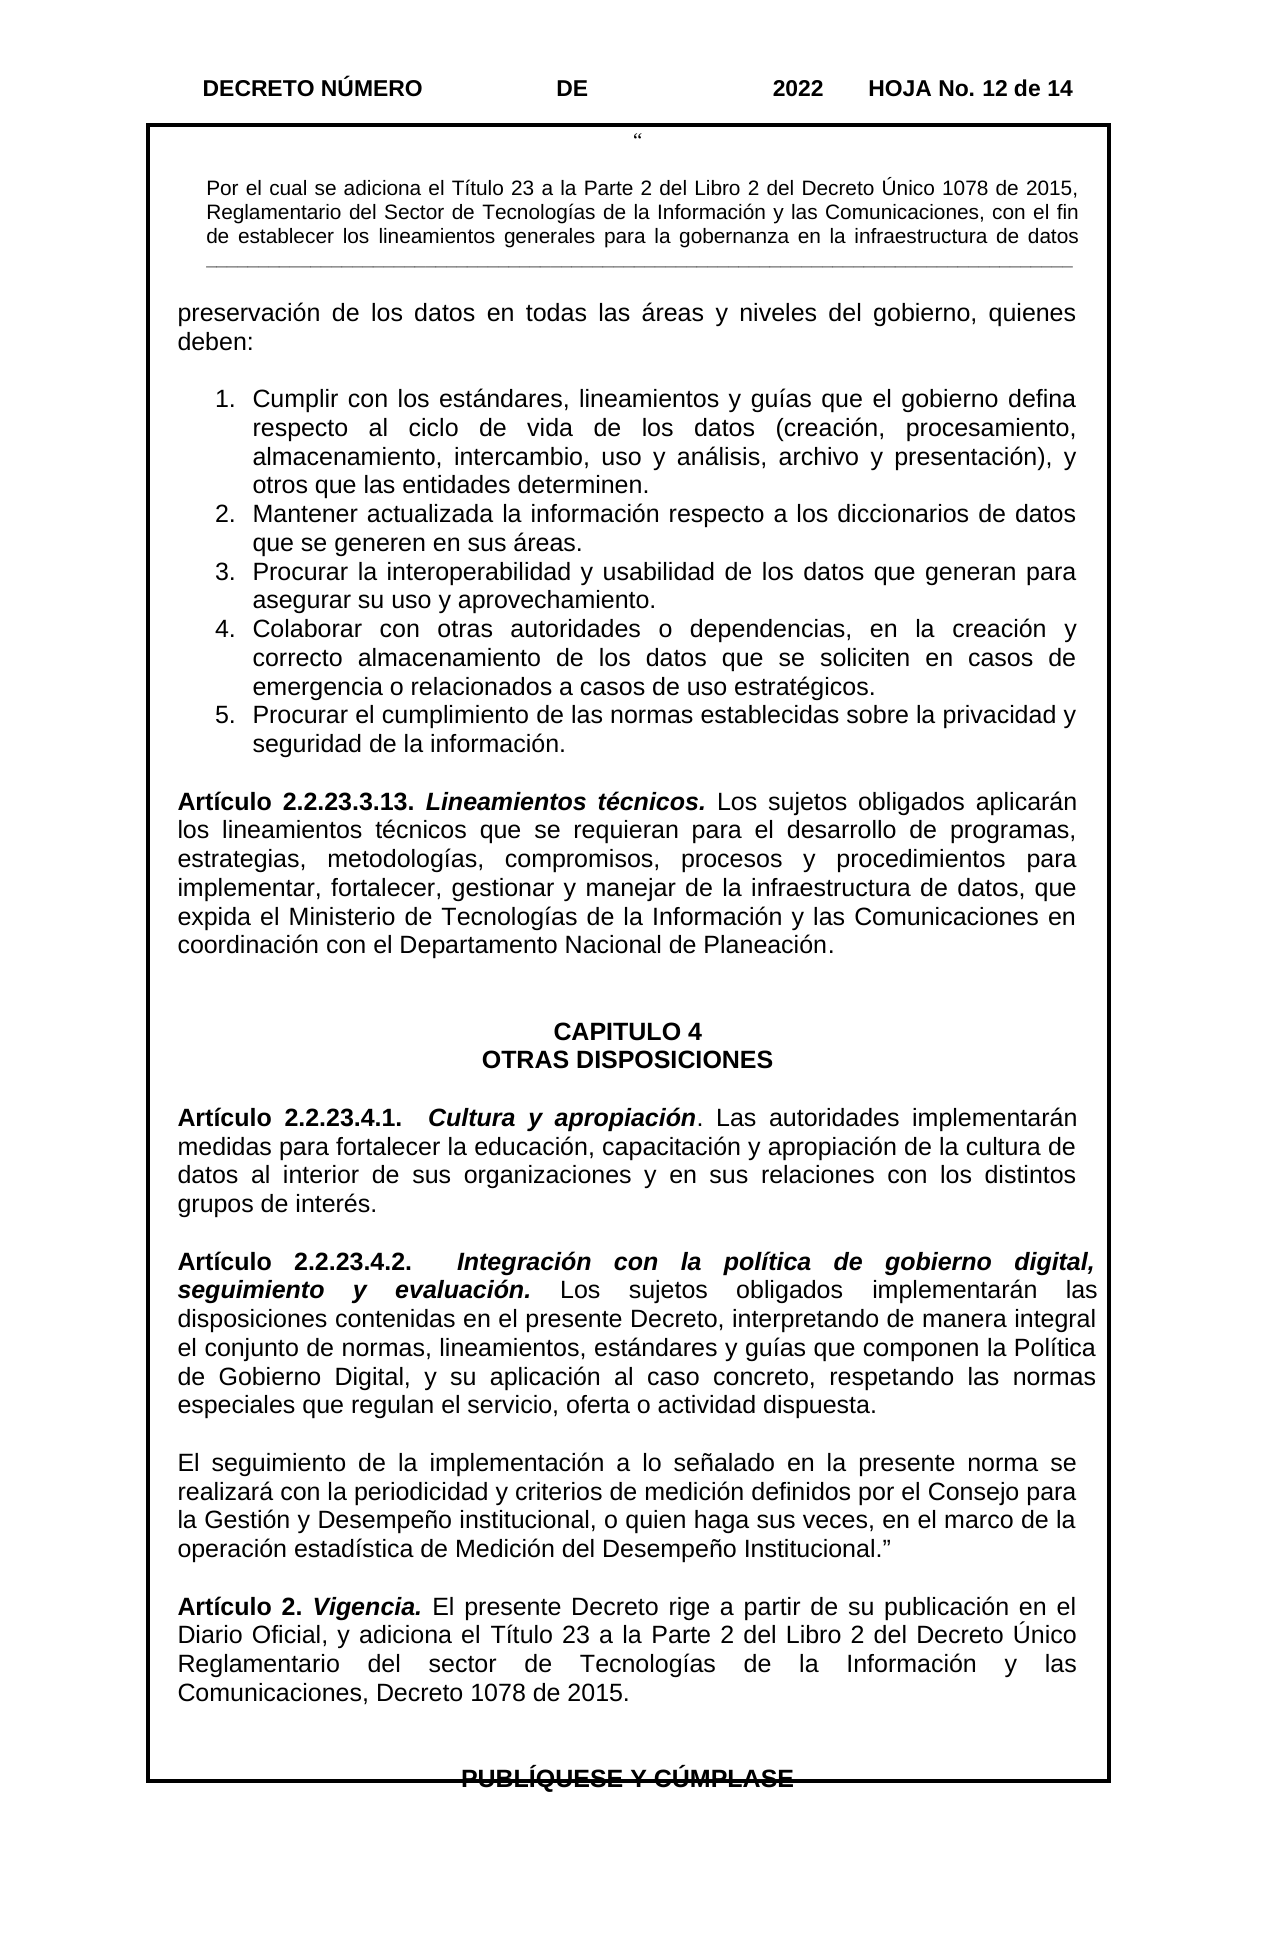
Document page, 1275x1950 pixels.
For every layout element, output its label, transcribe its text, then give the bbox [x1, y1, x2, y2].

list Mantener actualizada la información respecto a los diccionarios de datos que se generen en sus áreas. [215, 499, 1078, 557]
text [177, 298, 1078, 355]
text Artículo 2.2.23.4.2. Integración con la política de gobierno digital, seguimiento y evaluación. Los sujetos obligados implementarán las disposiciones contenidas en el presente Decreto, interpretando de manera integral el conjunto de normas, lineamientos, estándares y guías que componen la Política de Gobierno Digital, y su aplicación al caso concreto, respetando las normas especiales que regulan el servicio, oferta o actividad dispuesta. [177, 1247, 1098, 1419]
text Artículo 2.2.23.4.1. Cultura y apropiación. Las autoridades implementarán medidas para fortalecer la educación, capacitación y apropiación de la cultura de datos al interior de sus organizaciones y en sus relaciones con los distintos grupos de interés. [177, 1103, 1078, 1218]
text CAPITULO 4 [177, 1017, 1078, 1045]
list Colaborar con otras autoridades o dependencias, en la creación y correcto almacenamiento de los datos que se soliciten en casos de emergencia o relacionados a casos de uso estratégicos. [215, 614, 1078, 700]
text Artículo 2. Vigencia. El presente Decreto rige a partir de su publicación en el Diario Oficial, y adiciona el Título 23 a la Parte 2 del Libro 2 del Decreto Único Reglamentario del sector de Tecnologías de la Información y las Comunicaciones, Decreto 1078 de 2015. [177, 1592, 1078, 1707]
text El seguimiento de la implementación a lo señalado en la presente norma se realizará con la periodicidad y criterios de medición definidos por el Consejo para la Gestión y Desempeño institucional, o quien haga sus veces, en el marco de la operación estadística de Medición del Desempeño Institucional.” [177, 1448, 1078, 1563]
list Procurar la interoperabilidad y usabilidad de los datos que generan para asegurar su uso y aprovechamiento. [215, 557, 1078, 614]
list Cumplir con los estándares, lineamientos y guías que el gobierno defina respecto al ciclo de vida de los datos (creación, procesamiento, almacenamiento, intercambio, uso y análisis, archivo y presentación), y otros que las entidades determinen. [215, 384, 1078, 499]
text OTRAS DISPOSICIONES [177, 1045, 1078, 1074]
list Procurar el cumplimiento de las normas establecidas sobre la privacidad y seguridad de la información. [215, 700, 1078, 758]
text PUBLÍQUESE Y CÚMPLASE [177, 1764, 1078, 1793]
text Artículo 2.2.23.3.13. Lineamientos técnicos. Los sujetos obligados aplicarán los lineamientos técnicos que se requieran para el desarrollo de programas, estrategias, metodologías, compromisos, procesos y procedimientos para implementar, fortalecer, gestionar y manejar de la infraestructura de datos, que expida el Ministerio de Tecnologías de la Información y las Comunicaciones en coordinación con el Departamento Nacional de Planeación. [177, 787, 1078, 959]
